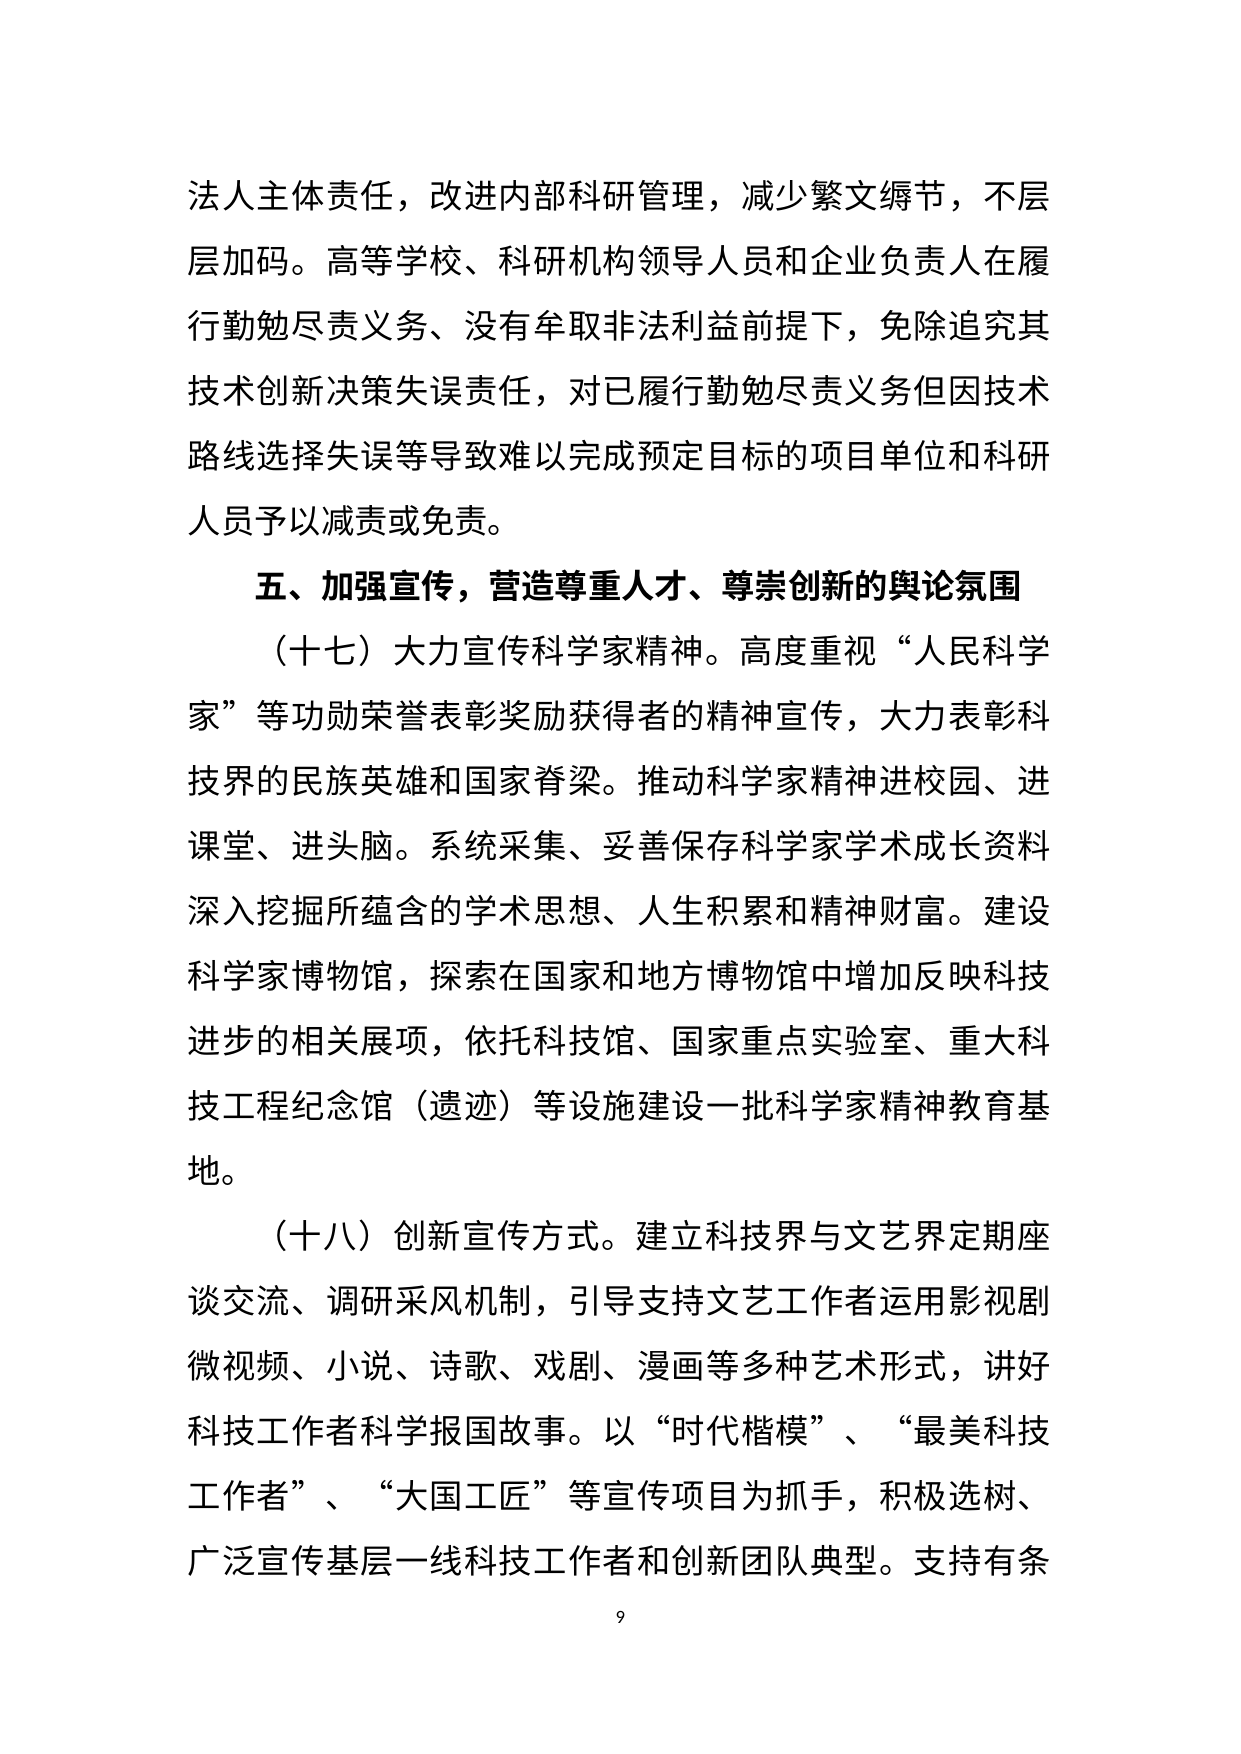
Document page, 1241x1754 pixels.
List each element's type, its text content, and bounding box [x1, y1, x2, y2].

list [187, 1202, 1053, 1592]
list （十七）大力宣传科学家精神。高度重视“人民科学家”等功勋荣誉表彰奖励获得者的精神宣传，大力表彰科技界的民族英雄和国家脊梁。推动科学家精神进校园、进课堂、进头脑。系统采集、妥善保存科学家学术成长资料，深入挖掘所蕴含的学术思想、人生积累和精神财富。建设科学家博物馆，探索在国家和地方博物馆中增加反映科技进步的相关展项，依托科技馆、国家重点实验室、重大科技工程纪念馆（遗迹）等设施建设一批科学家精神教育基地。 [187, 617, 1053, 1202]
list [187, 162, 1053, 552]
list 五、加强宣传，营造尊重人才、尊崇创新的舆论氛围 [187, 552, 1053, 617]
